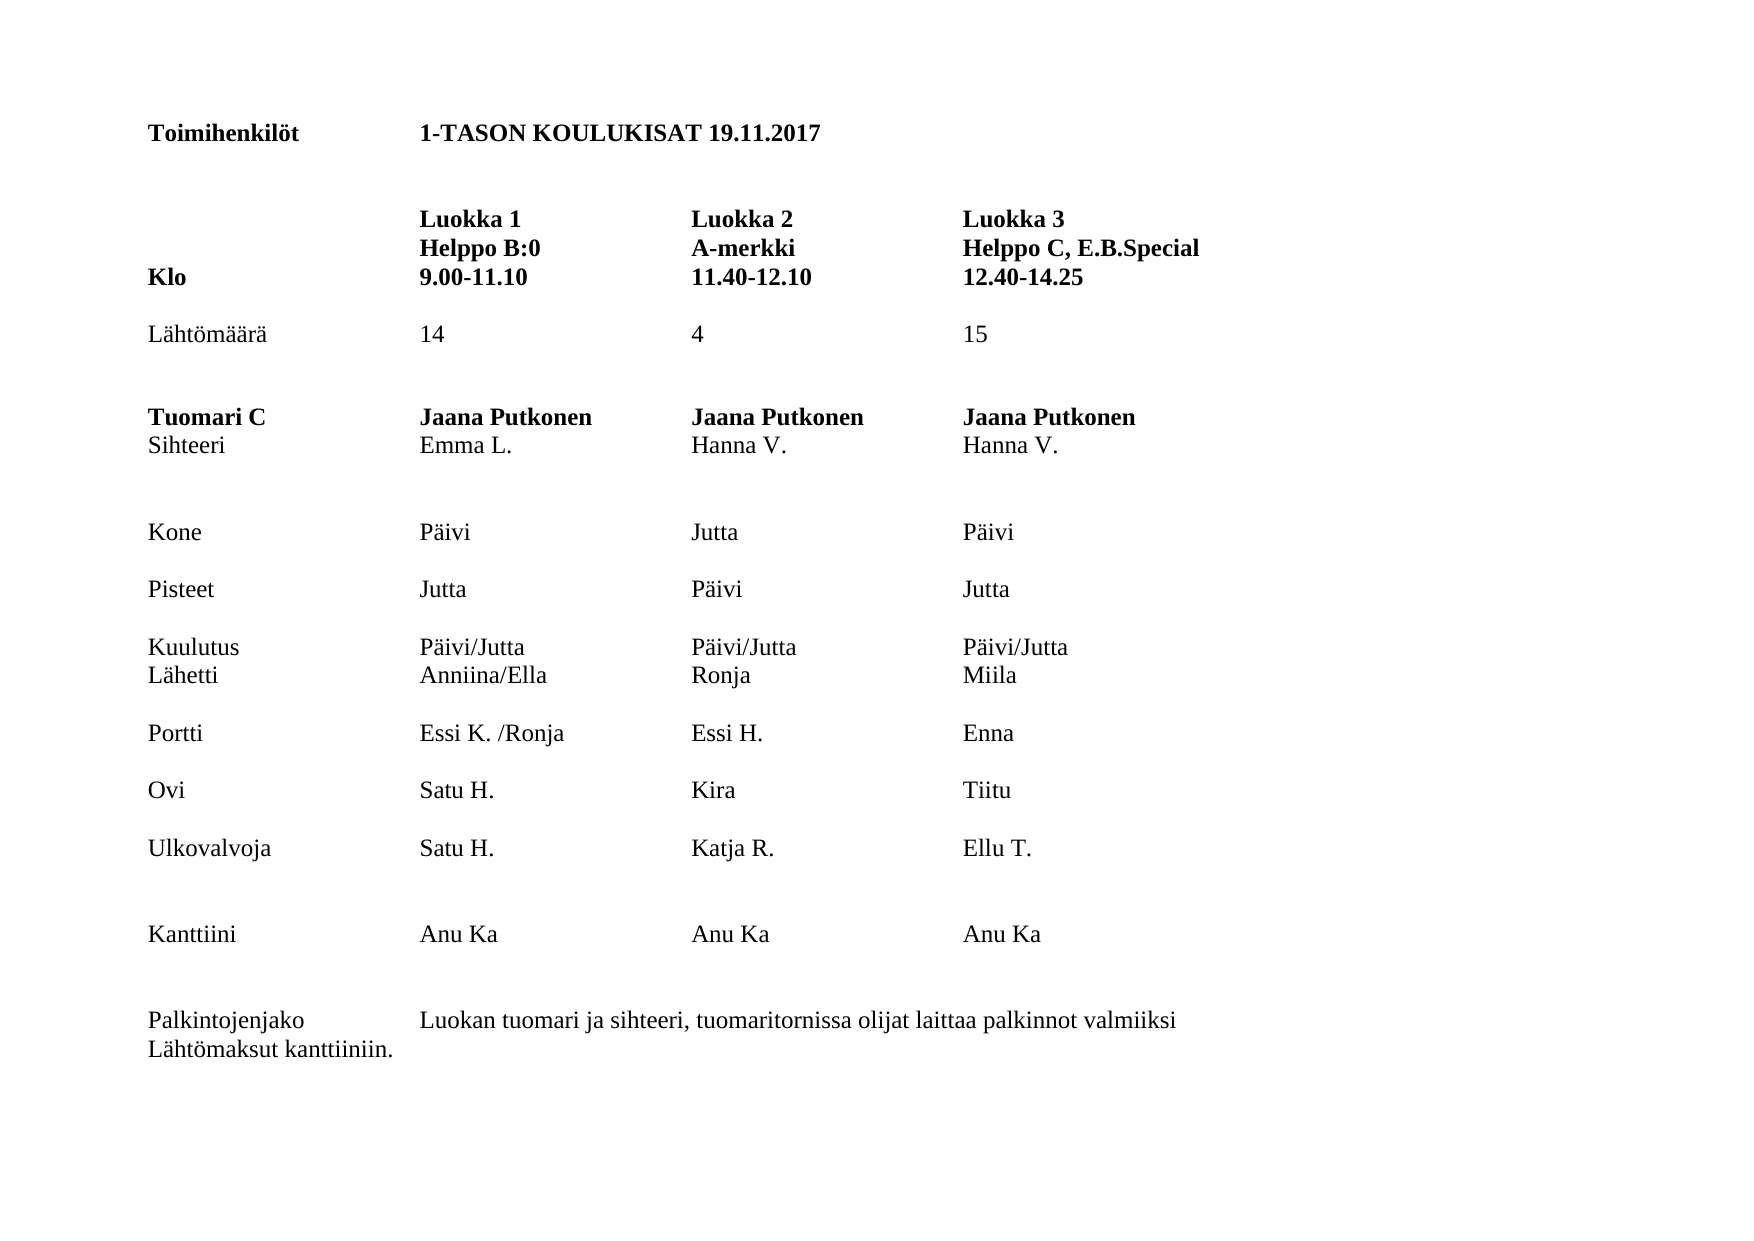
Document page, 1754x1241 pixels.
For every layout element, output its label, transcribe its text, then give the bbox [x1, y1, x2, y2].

text Lähetti Anniina/Ella Ronja Miila [148, 661, 1606, 689]
text Kuulutus Päivi/Jutta Päivi/Jutta Päivi/Jutta [148, 632, 1606, 661]
text Lähtömaksut kanttiiniin. [148, 1034, 1606, 1063]
text Kone Päivi Jutta Päivi [148, 517, 1606, 574]
text Helppo B:0 A-merkki Helppo C, E.B.Special [148, 233, 1606, 262]
text Klo 9.00-11.10 11.40-12.10 12.40-14.25 [148, 262, 1606, 291]
text Kanttiini Anu Ka Anu Ka Anu Ka [148, 919, 1606, 948]
text Palkintojenjako Luokan tuomari ja sihteeri, tuomaritornissa olijat laittaa palkinnot valmiiksi [148, 1006, 1606, 1034]
text Tuomari C Jaana Putkonen Jaana Putkonen Jaana Putkonen [148, 402, 1606, 431]
text Pisteet Jutta Päivi Jutta [148, 574, 1606, 603]
text Sihteeri Emma L. Hanna V. Hanna V. [148, 431, 1606, 459]
text Ovi Satu H. Kira Tiitu [148, 776, 1606, 804]
text Toimihenkilöt 1-TASON KOULUKISAT 19.11.2017 [148, 118, 1606, 147]
text Portti Essi K. /Ronja Essi H. Enna [148, 718, 1606, 776]
text Ulkovalvoja Satu H. Katja R. Ellu T. [148, 833, 1606, 862]
text Lähtömäärä 14 4 15 [148, 319, 1606, 377]
text Luokka 1 Luokka 2 Luokka 3 [148, 204, 1606, 233]
